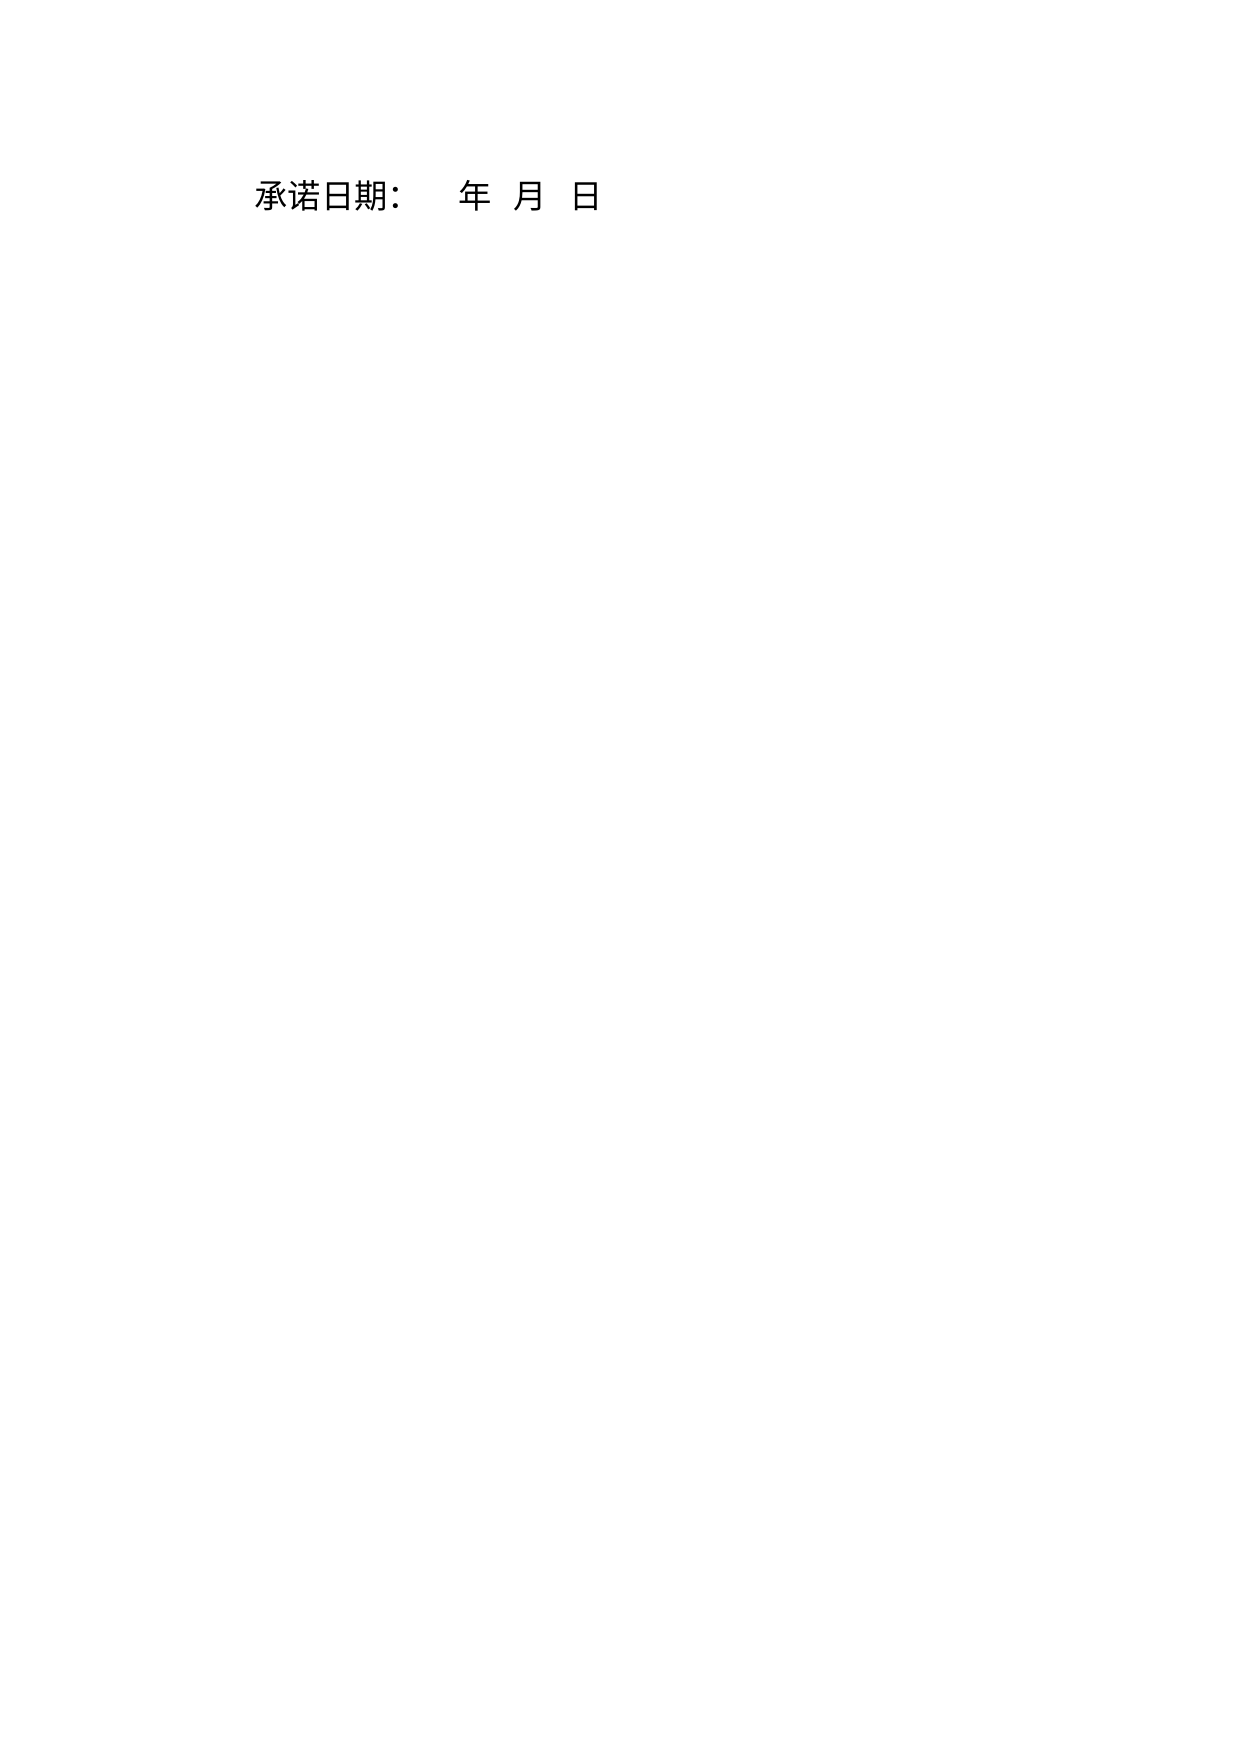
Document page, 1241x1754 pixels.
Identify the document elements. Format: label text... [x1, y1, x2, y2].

text 承诺日期： 年 月 日 [187, 162, 1053, 227]
